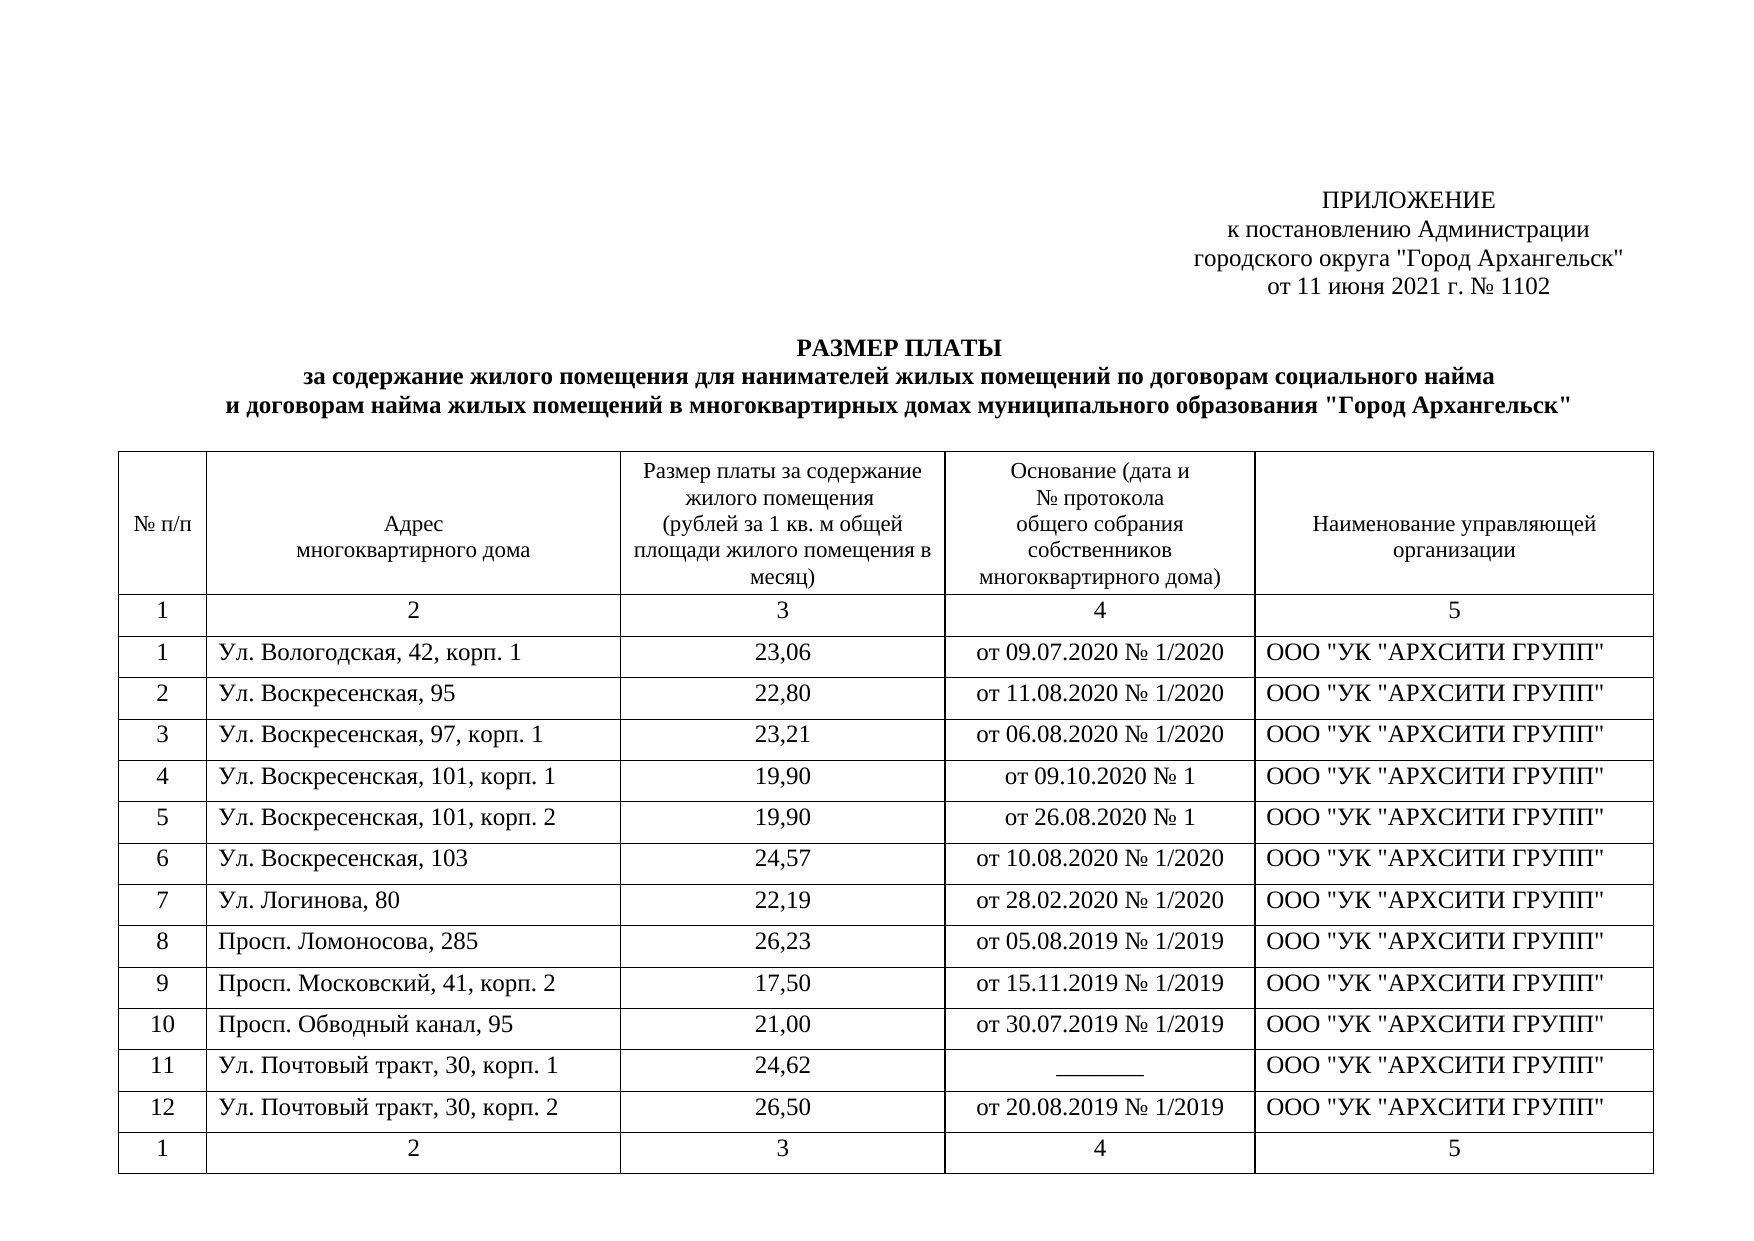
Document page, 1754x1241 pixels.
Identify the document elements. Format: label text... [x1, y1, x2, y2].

table_cell от 28.02.2020 № 1/2020 [946, 885, 1254, 925]
table_cell Ул. Логинова, 80 [207, 885, 620, 925]
text и договорам найма жилых помещений в многоквартирных домах муниципального образования "Город Архангельск" [103, 390, 1695, 419]
table_cell 1 [119, 595, 206, 636]
table_cell 17,50 [621, 968, 944, 1008]
table_cell _______ [946, 1050, 1254, 1091]
table_cell от 20.08.2019 № 1/2019 [946, 1092, 1254, 1132]
table_cell ООО "УК "АРХСИТИ ГРУПП" [1256, 802, 1653, 842]
table_cell Просп. Ломоносова, 285 [207, 926, 620, 967]
table_cell от 09.10.2020 № 1 [946, 761, 1254, 801]
table_cell Ул. Почтовый тракт, 30, корп. 1 [207, 1050, 620, 1091]
table_header № п/п [119, 452, 206, 594]
table_cell 19,90 [621, 761, 944, 801]
table_cell 3 [119, 720, 206, 760]
table_cell 4 [946, 595, 1254, 636]
table_cell ООО "УК "АРХСИТИ ГРУПП" [1256, 1050, 1653, 1091]
table_cell ООО "УК "АРХСИТИ ГРУПП" [1256, 968, 1653, 1008]
text за содержание жилого помещения для нанимателей жилых помещений по договорам социального найма [103, 361, 1695, 390]
text ПРИЛОЖЕНИЕ [1122, 185, 1695, 214]
table_cell 5 [119, 802, 206, 842]
table_cell ООО "УК "АРХСИТИ ГРУПП" [1256, 637, 1653, 677]
table_cell Ул. Воскресенская, 103 [207, 844, 620, 884]
table_cell Ул. Воскресенская, 101, корп. 2 [207, 802, 620, 842]
table_cell ООО "УК "АРХСИТИ ГРУПП" [1256, 1092, 1653, 1132]
table_cell 1 [119, 637, 206, 677]
table_cell 3 [621, 1133, 944, 1173]
table_cell ООО "УК "АРХСИТИ ГРУПП" [1256, 761, 1653, 801]
table_cell от 30.07.2019 № 1/2019 [946, 1009, 1254, 1049]
table_cell 19,90 [621, 802, 944, 842]
table_cell 24,62 [621, 1050, 944, 1091]
table_cell ООО "УК "АРХСИТИ ГРУПП" [1256, 678, 1653, 718]
table_cell ООО "УК "АРХСИТИ ГРУПП" [1256, 720, 1653, 760]
table_cell 10 [119, 1009, 206, 1049]
table_cell 21,00 [621, 1009, 944, 1049]
table_cell ООО "УК "АРХСИТИ ГРУПП" [1256, 1009, 1653, 1049]
table_cell 24,57 [621, 844, 944, 884]
table_cell 12 [119, 1092, 206, 1132]
table_cell Просп. Московский, 41, корп. 2 [207, 968, 620, 1008]
text РАЗМЕР ПЛАТЫ [103, 333, 1695, 361]
table_cell 26,23 [621, 926, 944, 967]
table_header Размер платы за содержание жилого помещения (рублей за 1 кв. м общей площади жилого помещения в месяц) [621, 452, 944, 594]
table_cell 23,21 [621, 720, 944, 760]
table_cell от 26.08.2020 № 1 [946, 802, 1254, 842]
table_cell 7 [119, 885, 206, 925]
table_cell Ул. Вологодская, 42, корп. 1 [207, 637, 620, 677]
table_cell Просп. Обводный канал, 95 [207, 1009, 620, 1049]
table_cell 22,80 [621, 678, 944, 718]
text от 11 июня 2021 г. № 1102 [1122, 271, 1695, 300]
table_cell от 09.07.2020 № 1/2020 [946, 637, 1254, 677]
table_cell Ул. Воскресенская, 95 [207, 678, 620, 718]
text городского округа "Город Архангельск" [1122, 243, 1695, 271]
table_cell 4 [946, 1133, 1254, 1173]
table_cell Ул. Воскресенская, 101, корп. 1 [207, 761, 620, 801]
table_cell 1 [119, 1133, 206, 1173]
table_cell от 06.08.2020 № 1/2020 [946, 720, 1254, 760]
table_cell 5 [1256, 595, 1653, 636]
table_header Наименование управляющей организации [1256, 452, 1653, 594]
table_cell от 11.08.2020 № 1/2020 [946, 678, 1254, 718]
table_cell ООО "УК "АРХСИТИ ГРУПП" [1256, 844, 1653, 884]
table_cell 8 [119, 926, 206, 967]
table_cell Ул. Воскресенская, 97, корп. 1 [207, 720, 620, 760]
table_cell 4 [119, 761, 206, 801]
text к постановлению Администрации [1122, 214, 1695, 243]
table_cell 2 [207, 595, 620, 636]
table_cell от 10.08.2020 № 1/2020 [946, 844, 1254, 884]
table_cell 26,50 [621, 1092, 944, 1132]
table_cell 2 [207, 1133, 620, 1173]
table_cell Ул. Почтовый тракт, 30, корп. 2 [207, 1092, 620, 1132]
table_cell 11 [119, 1050, 206, 1091]
table_cell 23,06 [621, 637, 944, 677]
table_cell 2 [119, 678, 206, 718]
table_cell 5 [1256, 1133, 1653, 1173]
table_cell 22,19 [621, 885, 944, 925]
table_cell ООО "УК "АРХСИТИ ГРУПП" [1256, 885, 1653, 925]
table_header Адрес многоквартирного дома [207, 452, 620, 594]
table_header Основание (дата и № протокола общего собрания собственников многоквартирного дома) [946, 452, 1254, 594]
table_cell ООО "УК "АРХСИТИ ГРУПП" [1256, 926, 1653, 967]
table_cell 9 [119, 968, 206, 1008]
table_cell 6 [119, 844, 206, 884]
table_cell от 15.11.2019 № 1/2019 [946, 968, 1254, 1008]
table_cell 3 [621, 595, 944, 636]
table_cell от 05.08.2019 № 1/2019 [946, 926, 1254, 967]
